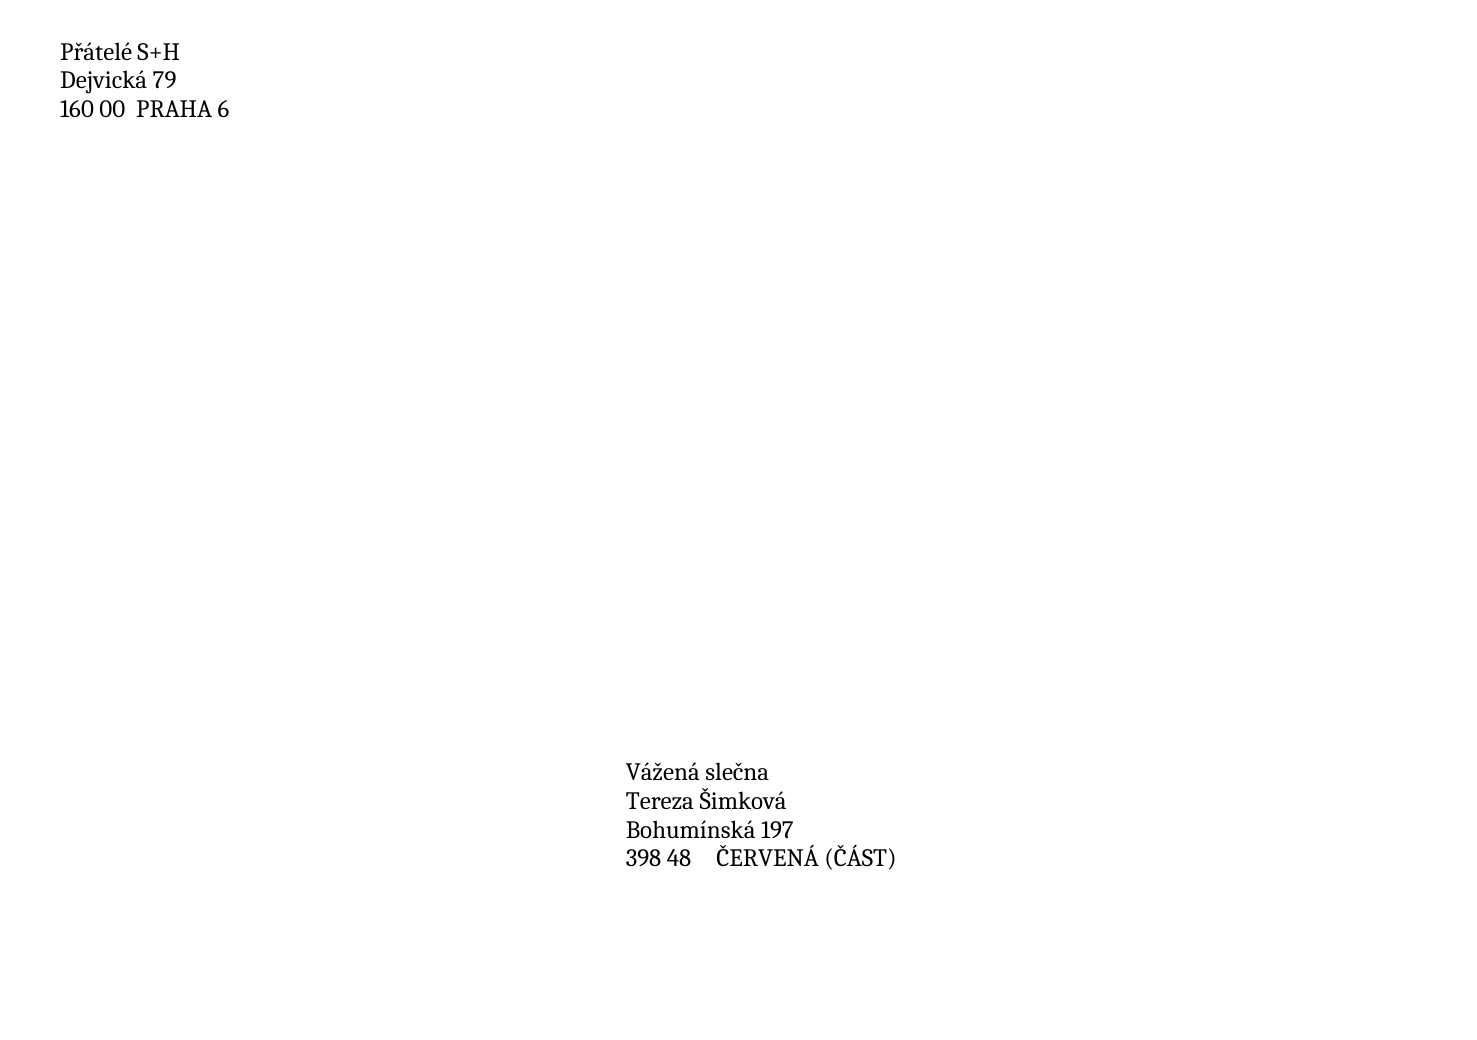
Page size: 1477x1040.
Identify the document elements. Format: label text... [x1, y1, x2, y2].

text Přátelé S+H [60, 37, 1401, 66]
text Bohumínská 197 [626, 816, 1151, 844]
text Vážená slečna [626, 758, 1151, 787]
text Tereza Šimková [626, 787, 1151, 816]
text 398 48 Červená (část) [626, 844, 1151, 873]
text Dejvická 79 [60, 66, 1401, 95]
text 160 00 PRAHA 6 [60, 95, 1401, 124]
